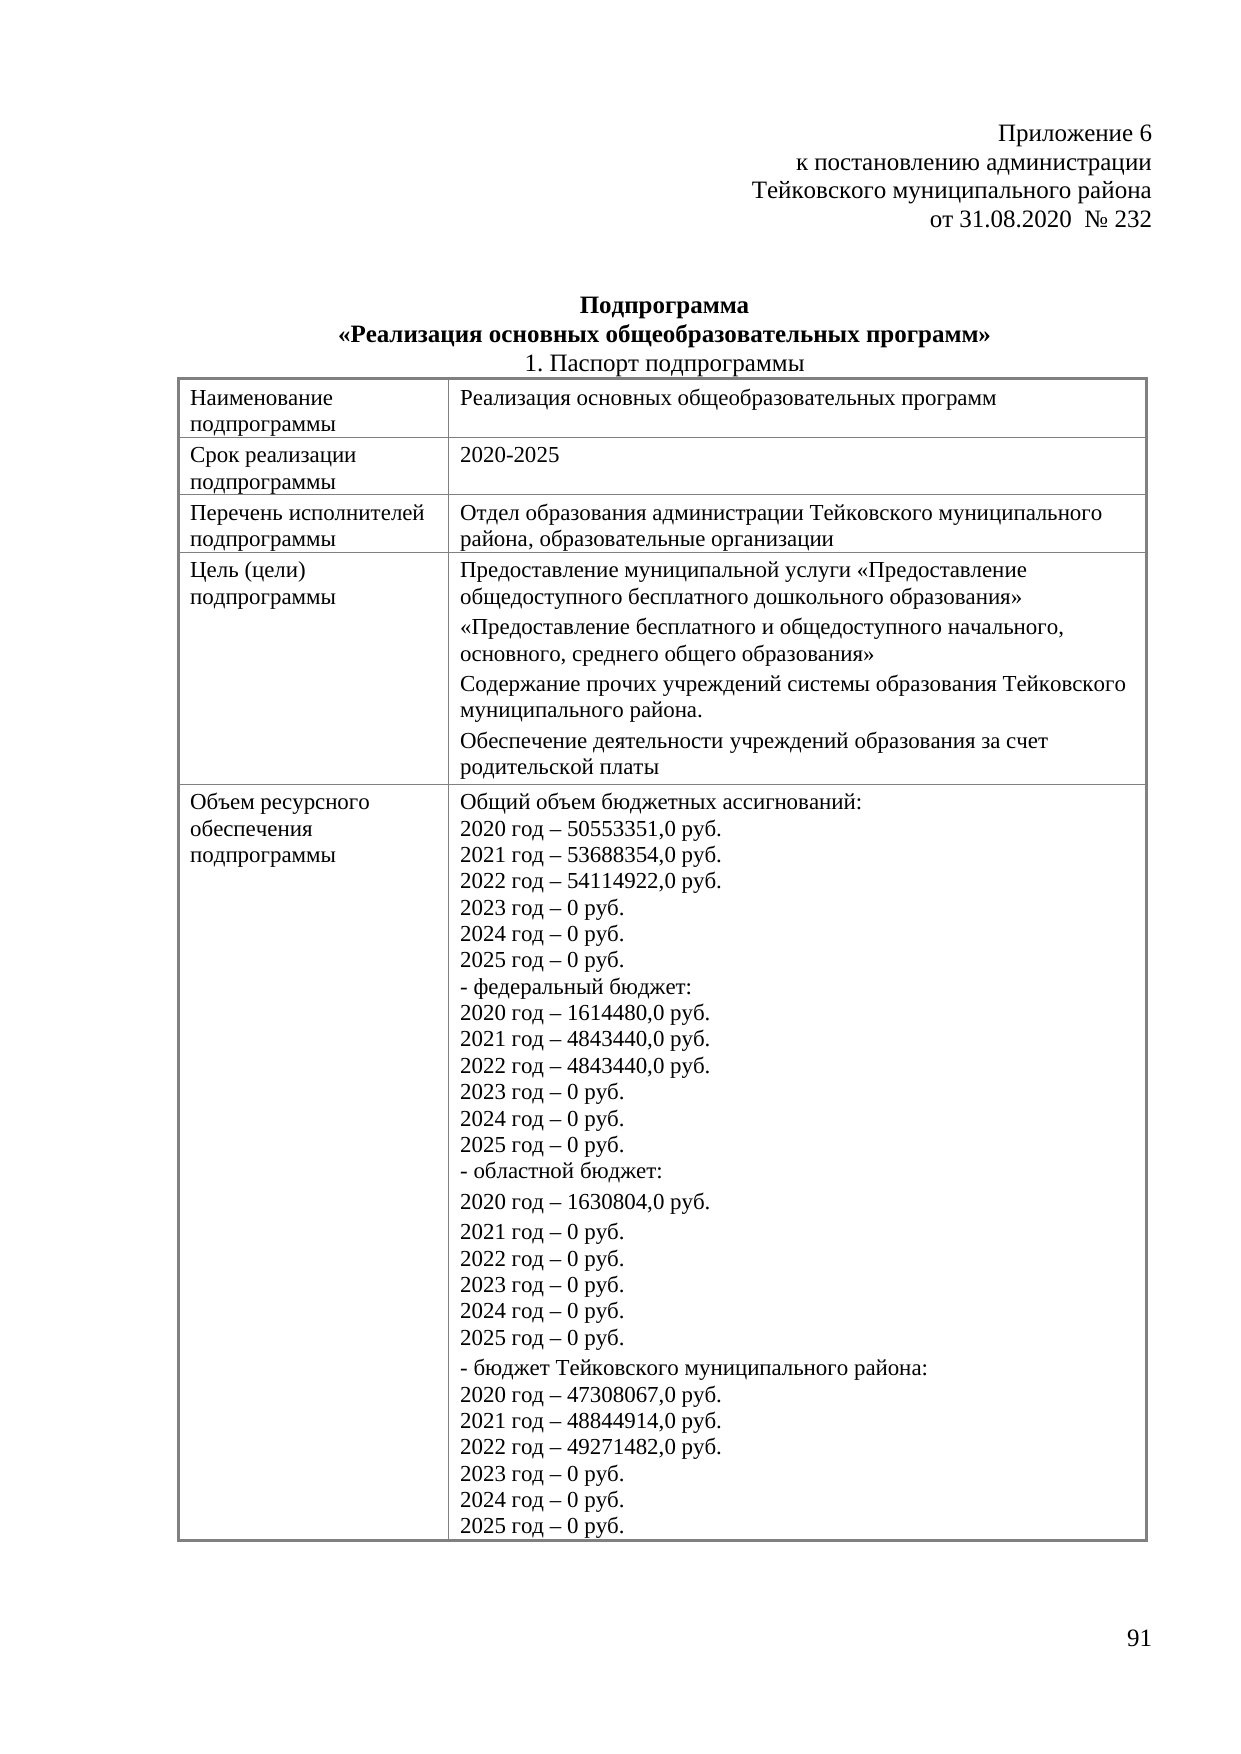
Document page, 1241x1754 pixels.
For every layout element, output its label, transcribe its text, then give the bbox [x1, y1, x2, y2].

text от 31.08.2020 № 232 [177, 204, 1152, 233]
text Подпрограмма [177, 291, 1152, 319]
text Тейковского муниципального района [177, 176, 1152, 204]
text Приложение 6 [177, 118, 1152, 147]
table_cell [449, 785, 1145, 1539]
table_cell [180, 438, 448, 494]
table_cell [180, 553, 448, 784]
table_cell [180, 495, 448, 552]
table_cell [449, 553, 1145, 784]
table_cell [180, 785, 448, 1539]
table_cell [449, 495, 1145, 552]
text «Реализация основных общеобразовательных программ» [177, 319, 1152, 348]
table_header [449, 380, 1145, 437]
text 1. Паспорт подпрограммы [177, 348, 1152, 377]
text к постановлению администрации [177, 147, 1152, 176]
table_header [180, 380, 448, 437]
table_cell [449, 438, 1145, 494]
